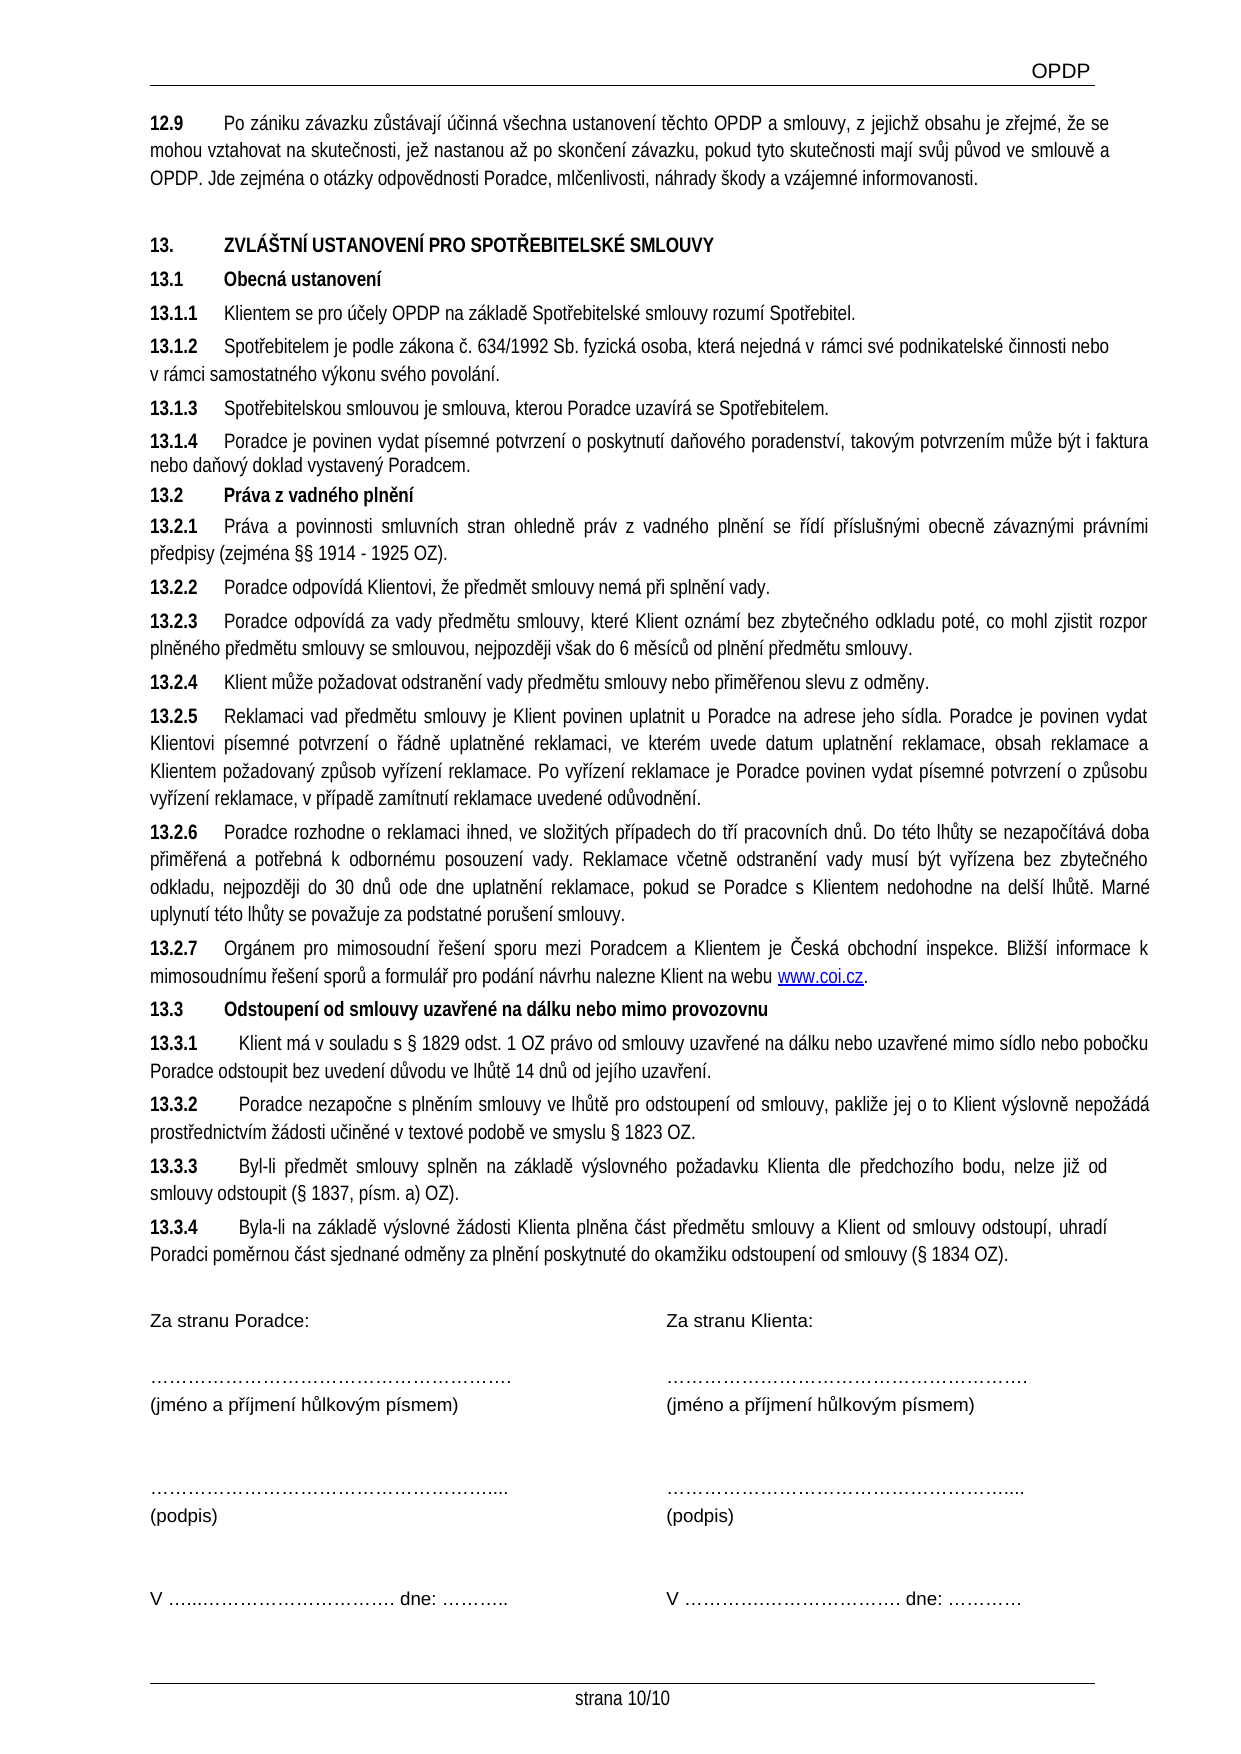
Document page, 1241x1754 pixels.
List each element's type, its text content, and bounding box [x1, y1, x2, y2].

text 13.2.1 Práva a povinnosti smluvních stran ohledně práv z vadného plnění se řídí příslušnými obecně závaznými právními předpisy (zejména §§ 1914 - 1925 OZ). [150, 514, 1150, 565]
text 13.3.1 Klient má v souladu s § 1829 odst. 1 OZ právo od smlouvy uzavřené na dálku nebo uzavřené mimo sídlo nebo pobočku Poradce odstoupit bez uvedení důvodu ve lhůtě 14 dnů od jejího uzavření. [150, 1031, 1150, 1083]
text 13.2.6 Poradce rozhodne o reklamaci ihned, ve složitých případech do tří pracovních dnů. Do této lhůty se nezapočítává doba přiměřená a potřebná k odbornému posouzení vady. Reklamace včetně odstranění vady musí být vyřízena bez zbytečného odkladu, nejpozději do 30 dnů ode dne uplatnění reklamace, pokud se Poradce s Klientem nedohodne na delší lhůtě. Marné uplynutí této lhůty se považuje za podstatné porušení smlouvy. [150, 820, 1150, 926]
text 13.2.7 Orgánem pro mimosoudní řešení sporu mezi Poradcem a Klientem je Česká obchodní inspekce. Bližší informace k mimosoudnímu řešení sporů a formulář pro podání návrhu nalezne Klient na webu www.coi.cz. [150, 936, 1150, 988]
list Za stranu Poradce: Za stranu Klienta: [150, 1310, 1150, 1331]
text 13.1.4 Poradce je povinen vydat písemné potvrzení o poskytnutí daňového poradenství, takovým potvrzením může být i faktura nebo daňový doklad vystavený Poradcem. [150, 429, 1150, 477]
text 13.1 Obecná ustanovení [150, 267, 1110, 291]
text 13.3.4 Byla-li na základě výslovné žádosti Klienta plněna část předmětu smlouvy a Klient od smlouvy odstoupí, uhradí Poradci poměrnou část sjednané odměny za plnění poskytnuté do okamžiku odstoupení od smlouvy (§ 1834 OZ). [150, 1215, 1110, 1266]
text 13.2.3 Poradce odpovídá za vady předmětu smlouvy, které Klient oznámí bez zbytečného odkladu poté, co mohl zjistit rozpor plněného předmětu smlouvy se smlouvou, nejpozději však do 6 měsíců od plnění předmětu smlouvy. [150, 609, 1150, 660]
text 13.1.1 Klientem se pro účely OPDP na základě Spotřebitelské smlouvy rozumí Spotřebitel. [150, 301, 1110, 324]
text 13.3.2 Poradce nezapočne s plněním smlouvy ve lhůtě pro odstoupení od smlouvy, pakliže jej o to Klient výslovně nepožádá prostřednictvím žádosti učiněné v textové podobě ve smyslu § 1823 OZ. [150, 1092, 1150, 1144]
text 13.3.3 Byl-li předmět smlouvy splněn na základě výslovného požadavku Klienta dle předchozího bodu, nelze již od smlouvy odstoupit (§ 1837, písm. a) OZ). [150, 1154, 1110, 1205]
text 13.1.3 Spotřebitelskou smlouvou je smlouva, kterou Poradce uzavírá se Spotřebitelem. [150, 396, 1110, 419]
text 13.1.2 Spotřebitelem je podle zákona č. 634/1992 Sb. fyzická osoba, která nejedná v rámci své podnikatelské činnosti nebo v rámci samostatného výkonu svého povolání. [150, 334, 1110, 386]
list (jméno a příjmení hůlkovým písmem) (jméno a příjmení hůlkovým písmem) [150, 1393, 1150, 1415]
text 13.3 Odstoupení od smlouvy uzavřené na dálku nebo mimo provozovnu [150, 997, 1150, 1021]
list V …...…………………………. dne: ……….. V ………….…………………. dne: ………… [150, 1588, 1150, 1609]
text 13.2.2 Poradce odpovídá Klientovi, že předmět smlouvy nemá při splnění vady. [150, 575, 1150, 599]
text 12.9 Po zániku závazku zůstávají účinná všechna ustanovení těchto OPDP a smlouvy, z jejichž obsahu je zřejmé, že se mohou vztahovat na skutečnosti, jež nastanou až po skončení závazku, pokud tyto skutečnosti mají svůj původ ve smlouvě a OPDP. Jde zejména o otázky odpovědnosti Poradce, mlčenlivosti, náhrady škody a vzájemné informovanosti. [150, 111, 1110, 189]
list (podpis) (podpis) [150, 1504, 1150, 1526]
text 13. ZVLÁŠTNÍ USTANOVENÍ PRO SPOTŘEBITELSKÉ SMLOUVY [150, 233, 1110, 257]
text 13.2 Práva z vadného plnění [150, 483, 1150, 507]
text 13.2.5 Reklamaci vad předmětu smlouvy je Klient povinen uplatnit u Poradce na adrese jeho sídla. Poradce je povinen vydat Klientovi písemné potvrzení o řádně uplatněné reklamaci, ve kterém uvede datum uplatnění reklamace, obsah reklamace a Klientem požadovaný způsob vyřízení reklamace. Po vyřízení reklamace je Poradce povinen vydat písemné potvrzení o způsobu vyřízení reklamace, v případě zamítnutí reklamace uvedené odůvodnění. [150, 704, 1150, 810]
list ……………………………………………….... ……………………………………………….... [150, 1477, 1150, 1498]
list …………………………………………………. …………………………………………………. [150, 1366, 1150, 1387]
text 13.2.4 Klient může požadovat odstranění vady předmětu smlouvy nebo přiměřenou slevu z odměny. [150, 670, 1150, 694]
